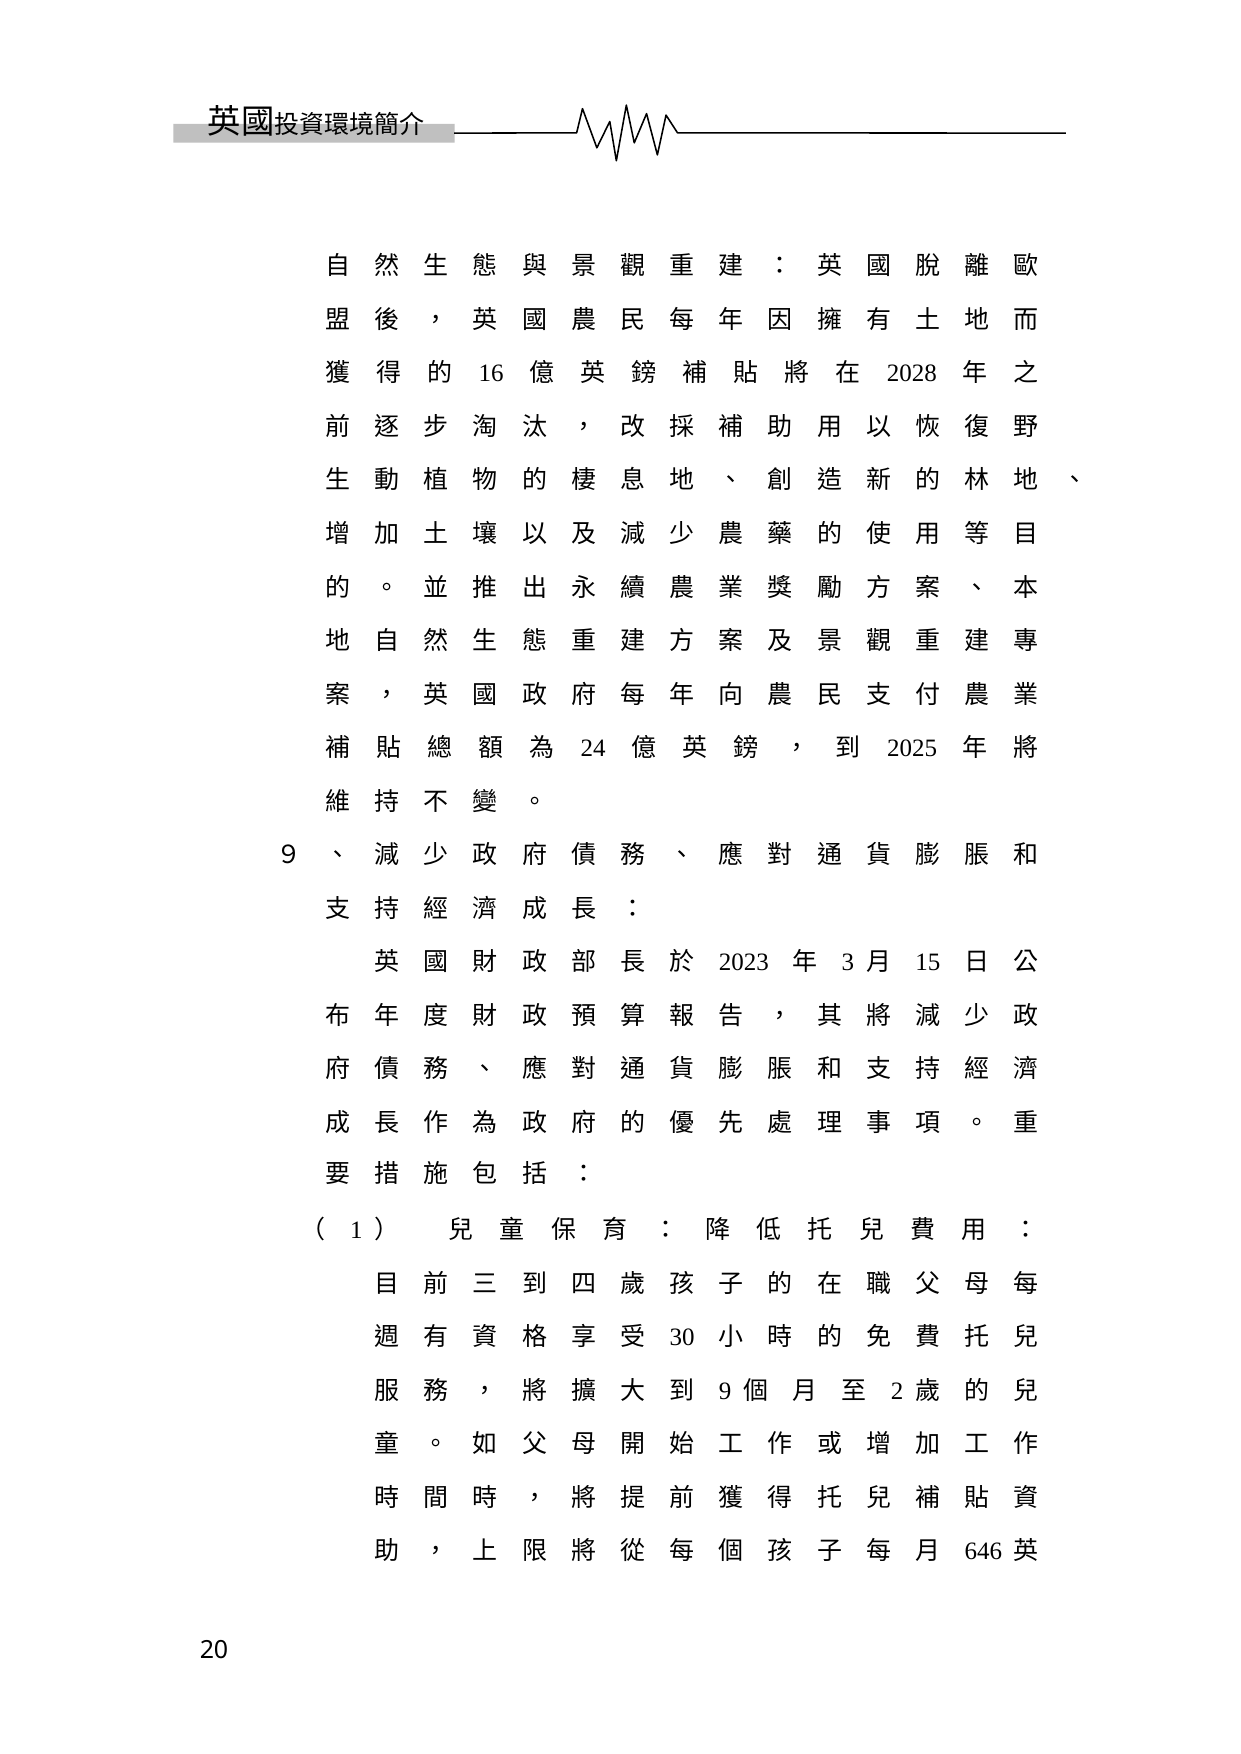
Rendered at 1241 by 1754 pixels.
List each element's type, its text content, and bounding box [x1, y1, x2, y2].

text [301, 1201, 1063, 1576]
text 英國財政部長於2023年3月15日公布年度財政預算報告，其將減少政府債務、應對通貨膨脹和支持經濟成長作為政府的優先處理事項。重要措施包括： [325, 933, 1063, 1201]
text ９、減少政府債務、應對通貨膨脹和支持經濟成長： [276, 826, 1063, 933]
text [276, 237, 1063, 826]
